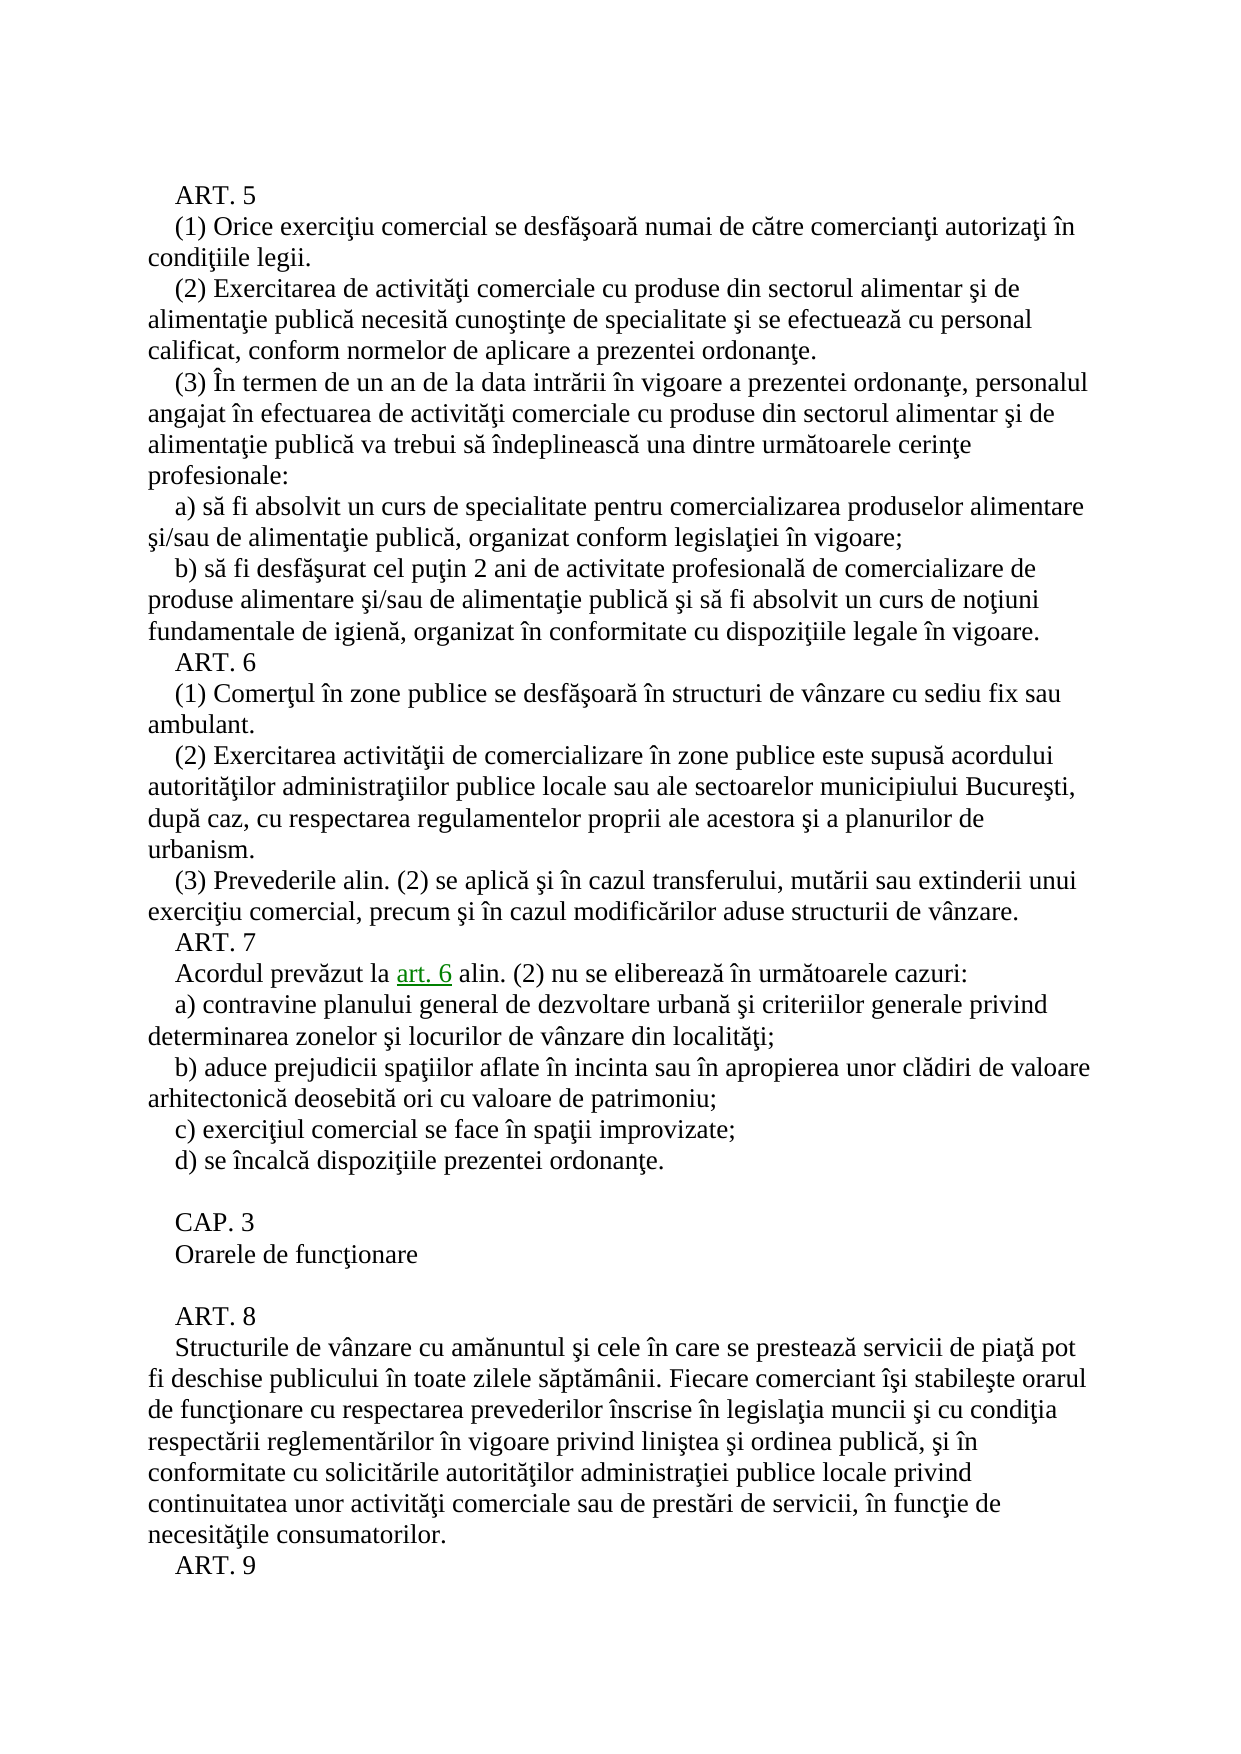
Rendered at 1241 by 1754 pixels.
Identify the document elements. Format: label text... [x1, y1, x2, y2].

text (3) În termen de un an de la data intrării în vigoare a prezentei ordonanţe, personalul angajat în efectuarea de activităţi comerciale cu produse din sectorul alimentar şi de alimentaţie publică va trebui să îndeplinească una dintre următoarele cerinţe profesionale: [148, 366, 1093, 490]
text Orarele de funcţionare [148, 1238, 1093, 1269]
text ART. 6 [148, 646, 1093, 677]
text ART. 5 [148, 179, 1093, 210]
text (1) Comerţul în zone publice se desfăşoară în structuri de vânzare cu sediu fix sau ambulant. [148, 677, 1093, 739]
text (2) Exercitarea activităţii de comercializare în zone publice este supusă acordului autorităţilor administraţiilor publice locale sau ale sectoarelor municipiului Bucureşti, după caz, cu respectarea regulamentelor proprii ale acestora şi a planurilor de urbanism. [148, 739, 1093, 864]
text Structurile de vânzare cu amănuntul şi cele în care se prestează servicii de piaţă pot fi deschise publicului în toate zilele săptămânii. Fiecare comerciant îşi stabileşte orarul de funcţionare cu respectarea prevederilor înscrise în legislaţia muncii şi cu condiţia respectării reglementărilor în vigoare privind liniştea şi ordinea publică, şi în conformitate cu solicitările autorităţilor administraţiei publice locale privind continuitatea unor activităţi comerciale sau de prestări de servicii, în funcţie de necesităţile consumatorilor. [148, 1331, 1093, 1549]
text ART. 8 [148, 1300, 1093, 1331]
text ART. 7 [148, 926, 1093, 957]
text d) se încalcă dispoziţiile prezentei ordonanţe. [148, 1144, 1093, 1175]
text ART. 9 [148, 1549, 1093, 1580]
text (3) Prevederile alin. (2) se aplică şi în cazul transferului, mutării sau extinderii unui exerciţiu comercial, precum şi în cazul modificărilor aduse structurii de vânzare. [148, 864, 1093, 926]
text CAP. 3 [148, 1207, 1093, 1238]
text (1) Orice exerciţiu comercial se desfăşoară numai de către comercianţi autorizaţi în condiţiile legii. [148, 210, 1093, 272]
text Acordul prevăzut la art. 6 alin. (2) nu se eliberează în următoarele cazuri: [148, 957, 1093, 988]
text c) exerciţiul comercial se face în spaţii improvizate; [148, 1113, 1093, 1144]
text b) să fi desfăşurat cel puţin 2 ani de activitate profesională de comercializare de produse alimentare şi/sau de alimentaţie publică şi să fi absolvit un curs de noţiuni fundamentale de igienă, organizat în conformitate cu dispoziţiile legale în vigoare. [148, 552, 1093, 646]
text a) să fi absolvit un curs de specialitate pentru comercializarea produselor alimentare şi/sau de alimentaţie publică, organizat conform legislaţiei în vigoare; [148, 490, 1093, 552]
text (2) Exercitarea de activităţi comerciale cu produse din sectorul alimentar şi de alimentaţie publică necesită cunoştinţe de specialitate şi se efectuează cu personal calificat, conform normelor de aplicare a prezentei ordonanţe. [148, 272, 1093, 366]
text a) contravine planului general de dezvoltare urbană şi criteriilor generale privind determinarea zonelor şi locurilor de vânzare din localităţi; [148, 988, 1093, 1051]
text b) aduce prejudicii spaţiilor aflate în incinta sau în apropierea unor clădiri de valoare arhitectonică deosebită ori cu valoare de patrimoniu; [148, 1051, 1093, 1113]
